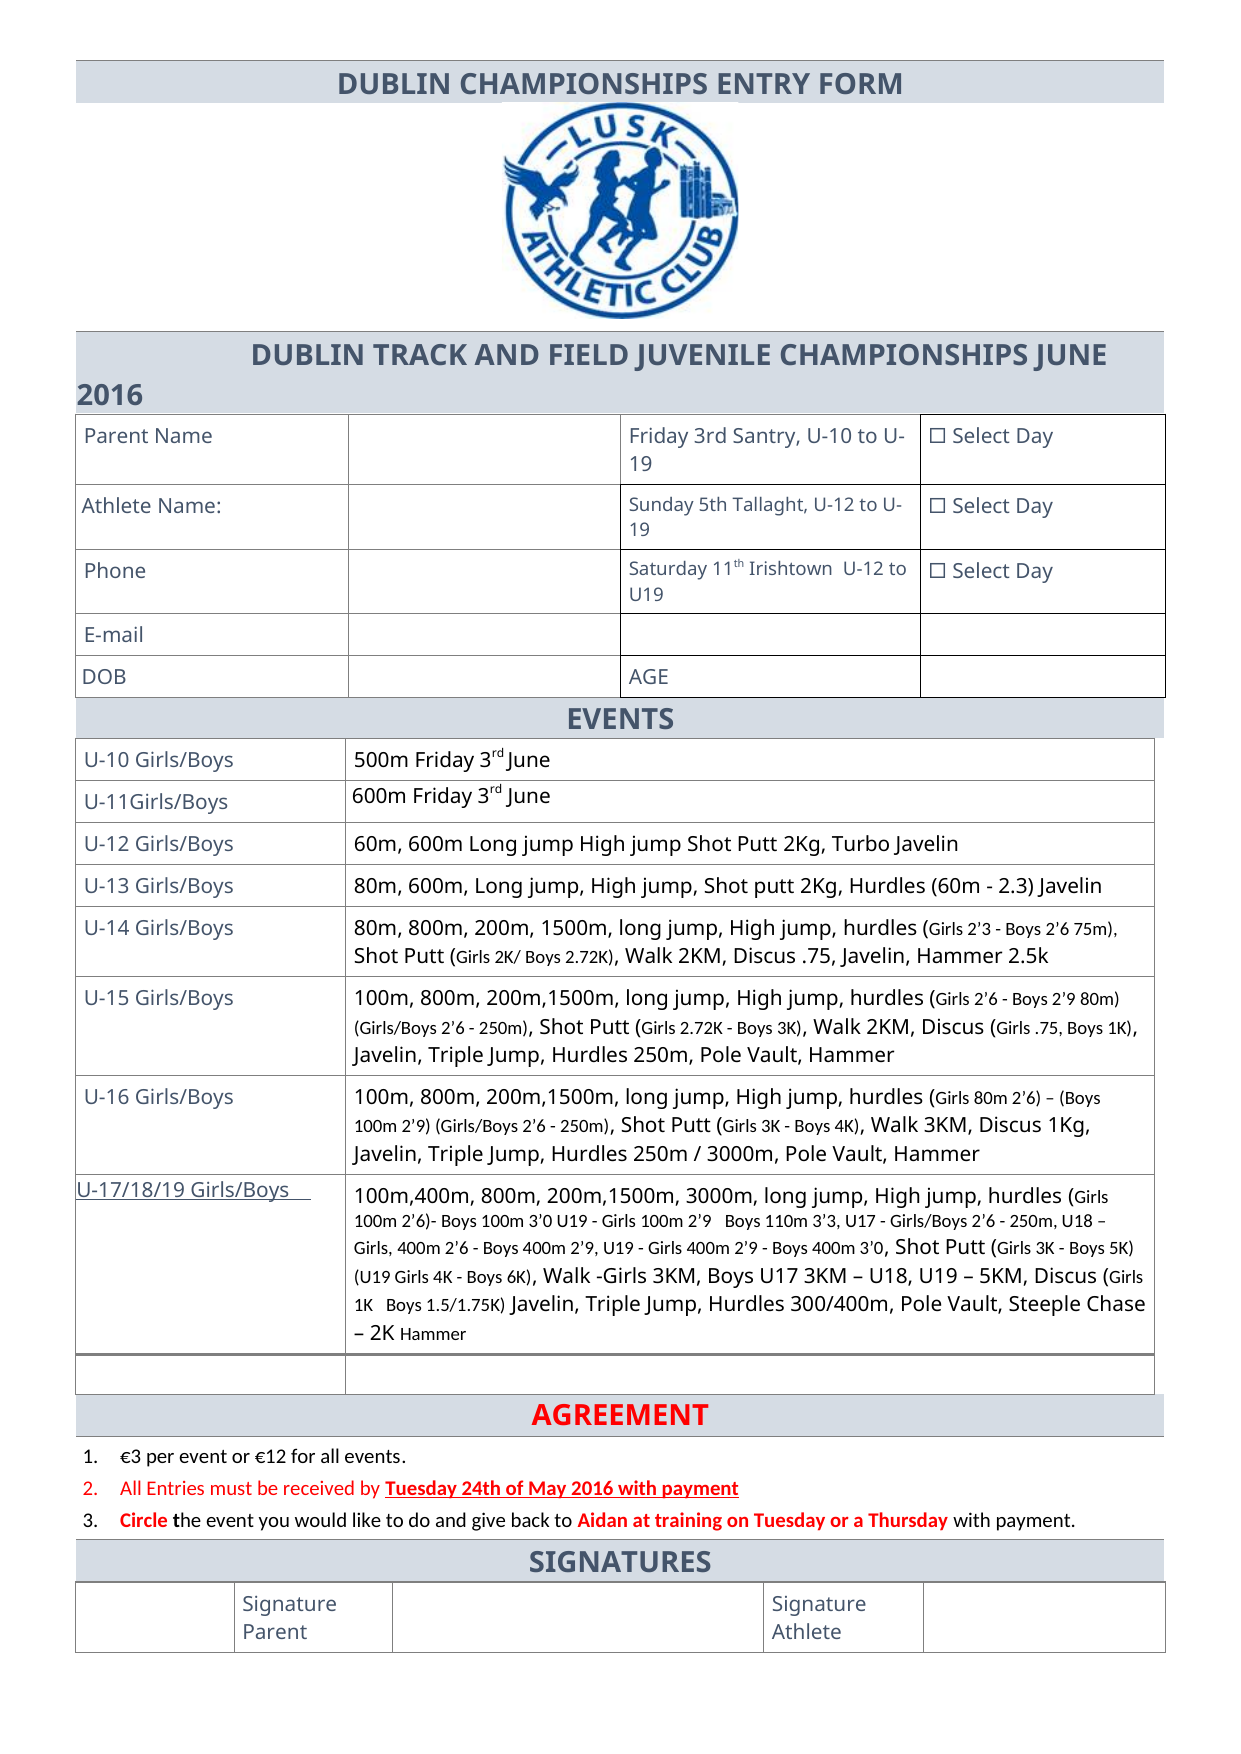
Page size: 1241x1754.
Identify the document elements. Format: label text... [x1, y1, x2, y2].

table_header [924, 1583, 1165, 1652]
table_header Friday 3rd Santry, U-10 to U-19 [621, 415, 920, 484]
table_header Signature Athlete [764, 1583, 923, 1652]
table_cell 60m, 600m Long jump High jump Shot Putt 2Kg, Turbo Javelin [346, 823, 1154, 864]
table_cell [346, 1356, 1154, 1393]
table_cell [921, 656, 1165, 697]
table_header 500m Friday 3rd June [346, 739, 1154, 780]
subtitle Dublin CHAMPIONSHIPS Entry form [76, 61, 1164, 103]
table_cell Athlete Name: [76, 485, 348, 548]
subtitle Events [76, 698, 1164, 738]
table_header Parent Name [76, 415, 348, 484]
table_cell DOB [76, 656, 348, 697]
picture [501, 102, 739, 319]
table_cell [921, 614, 1165, 655]
table_header Select Day [921, 415, 1165, 484]
table_cell [349, 656, 620, 697]
table_cell U-14 Girls/Boys [76, 907, 345, 976]
list Circle the event you would like to do and give back to Aidan at training on Tuesday or a Thursday with payment. [82, 1507, 1158, 1532]
table_header [349, 415, 620, 484]
subtitle agreement [76, 1394, 1164, 1436]
table_cell [349, 550, 620, 613]
table_cell [76, 1356, 345, 1393]
table_cell 100m, 800m, 200m,1500m, long jump, High jump, hurdles (Girls 80m 2’6) – (Boys 100m 2’9) (Girls/Boys 2’6 - 250m), Shot Putt (Girls 3K - Boys 4K), Walk 3KM, Discus 1Kg, Javelin, Triple Jump, Hurdles 250m / 3000m, Pole Vault, Hammer [346, 1076, 1154, 1174]
table_cell Select Day [921, 485, 1165, 548]
table_cell 100m,400m, 800m, 200m,1500m, 3000m, long jump, High jump, hurdles (Girls 100m 2’6)- Boys 100m 3’0 U19 - Girls 100m 2’9 Boys 110m 3’3, U17 - Girls/Boys 2’6 - 250m, U18 – Girls, 400m 2’6 - Boys 400m 2’9, U19 - Girls 400m 2’9 - Boys 400m 3’0, Shot Putt (Girls 3K - Boys 5K) (U19 Girls 4K - Boys 6K), Walk -Girls 3KM, Boys U17 3KM – U18, U19 – 5KM, Discus (Girls 1K Boys 1.5/1.75K) Javelin, Triple Jump, Hurdles 300/400m, Pole Vault, Steeple Chase – 2K Hammer [346, 1175, 1154, 1352]
table_header [76, 1583, 234, 1652]
table_header [393, 1583, 763, 1652]
table_cell U-15 Girls/Boys [76, 977, 345, 1075]
table_cell U-11Girls/Boys [76, 781, 345, 822]
list €3 per event or €12 for all events. [82, 1444, 1158, 1469]
table_cell [621, 614, 920, 655]
table_cell Phone [76, 550, 348, 613]
table_cell U-17/18/19 Girls/Boys [76, 1175, 345, 1352]
table_cell 80m, 600m, Long jump, High jump, Shot putt 2Kg, Hurdles (60m - 2.3) Javelin [346, 865, 1154, 906]
table_cell 600m Friday 3rd June [346, 781, 1154, 822]
table_cell U-12 Girls/Boys [76, 823, 345, 864]
table_cell [349, 614, 620, 655]
table_cell AGE [621, 656, 920, 697]
table_cell Saturday 11th Irishtown U-12 to U19 [621, 550, 920, 613]
table_cell 80m, 800m, 200m, 1500m, long jump, High jump, hurdles (Girls 2’3 - Boys 2’6 75m), Shot Putt (Girls 2K/ Boys 2.72K), Walk 2KM, Discus .75, Javelin, Hammer 2.5k [346, 907, 1154, 976]
table_cell U-16 Girls/Boys [76, 1076, 345, 1174]
table_cell 100m, 800m, 200m,1500m, long jump, High jump, hurdles (Girls 2’6 - Boys 2’9 80m) (Girls/Boys 2’6 - 250m), Shot Putt (Girls 2.72K - Boys 3K), Walk 2KM, Discus (Girls .75, Boys 1K), Javelin, Triple Jump, Hurdles 250m, Pole Vault, Hammer [346, 977, 1154, 1075]
table_cell [349, 485, 620, 548]
table_cell U-13 Girls/Boys [76, 865, 345, 906]
list All Entries must be received by Tuesday 24th of May 2016 with payment [82, 1475, 1158, 1501]
table_header U-10 Girls/Boys [76, 739, 345, 780]
table_cell E-mail [76, 614, 348, 655]
table_cell Sunday 5th Tallaght, U-12 to U-19 [621, 485, 920, 548]
table_cell Select Day [921, 550, 1165, 613]
subtitle SIGNATURES [76, 1540, 1164, 1581]
subtitle Dublin Track and field Juvenile CHAMPIONSHIPS JUNE 2016 [76, 332, 1164, 413]
table_header Signature Parent [235, 1583, 392, 1652]
